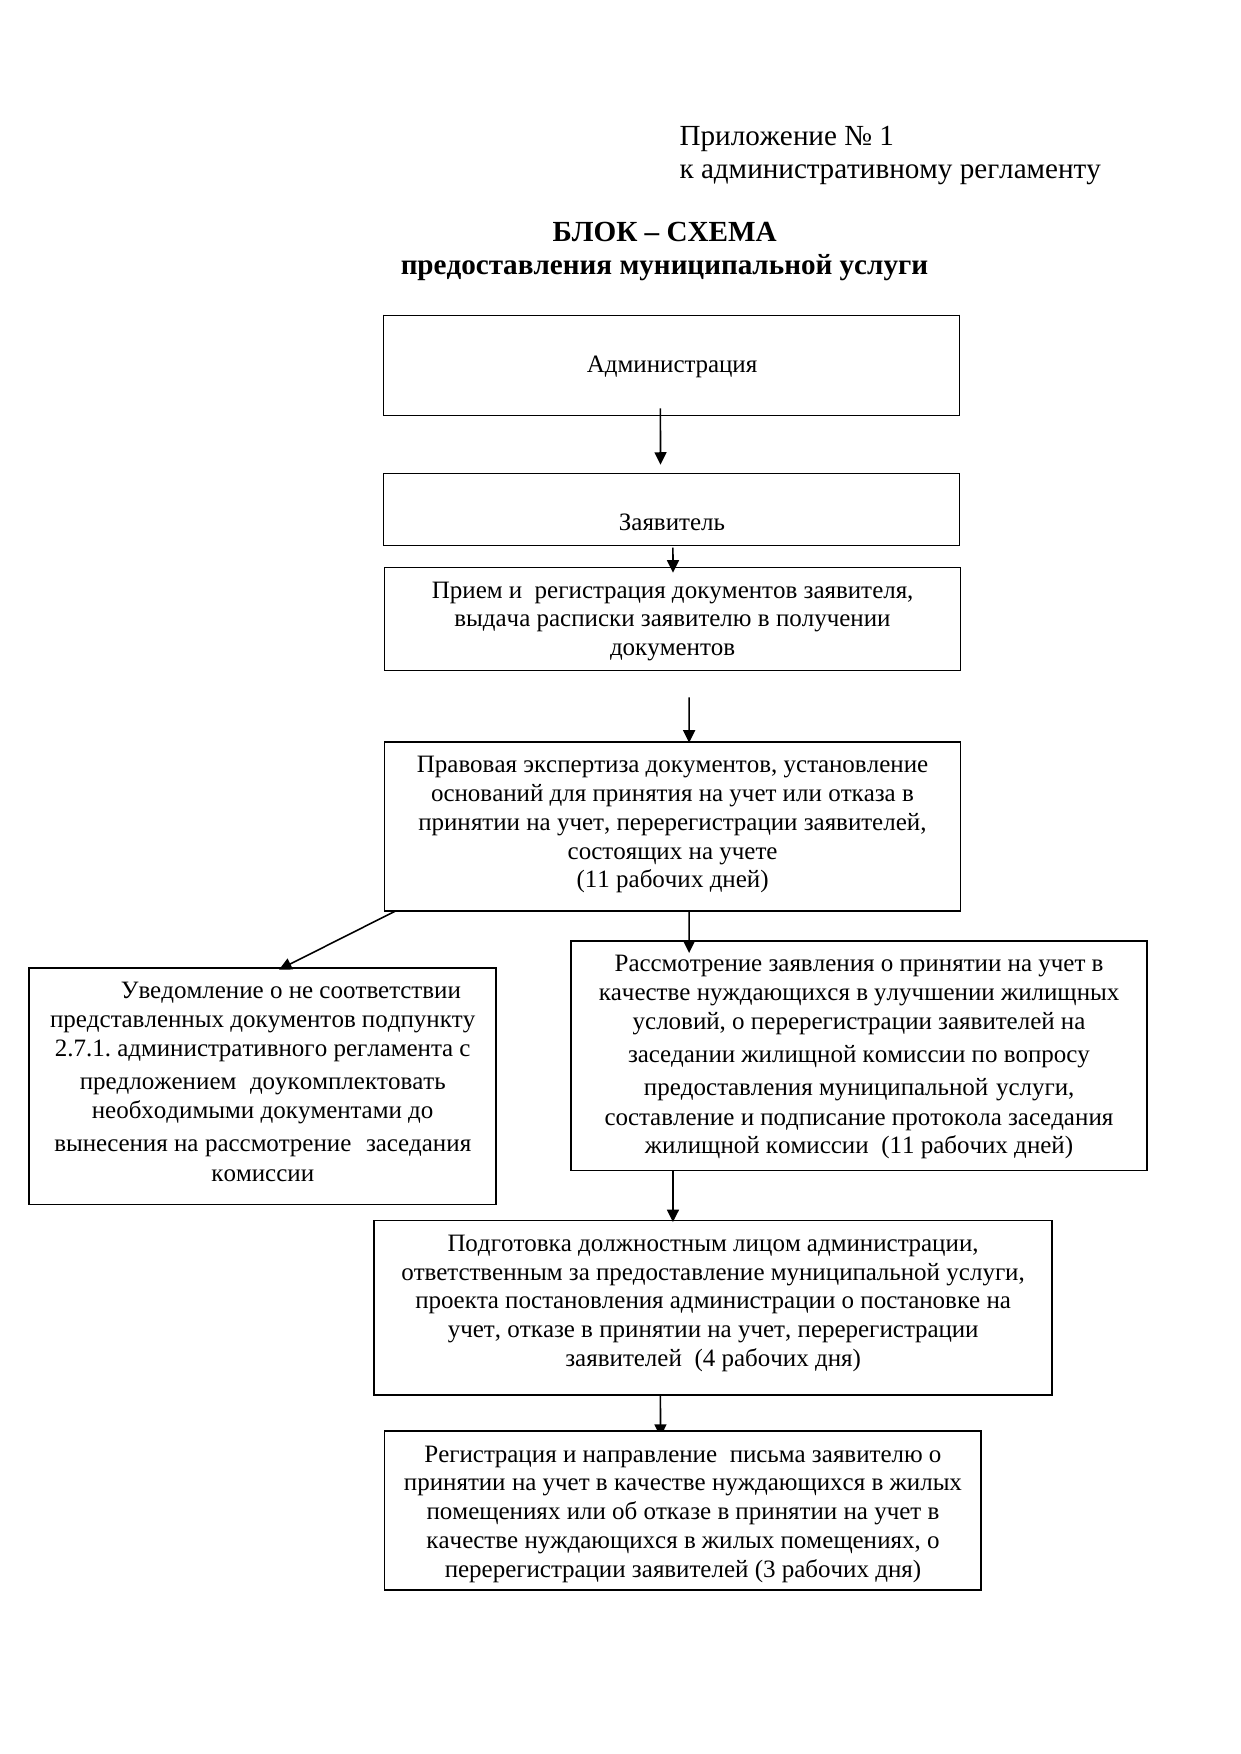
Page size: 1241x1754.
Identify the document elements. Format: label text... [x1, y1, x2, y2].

text БЛОК – СХЕМА [177, 214, 1152, 247]
text к административному регламенту [679, 152, 1152, 185]
table_header Администрация [384, 316, 959, 415]
table_header Заявитель [384, 474, 959, 545]
text предоставления муниципальной услуги [177, 247, 1152, 281]
text Приложение № 1 [679, 118, 1152, 152]
